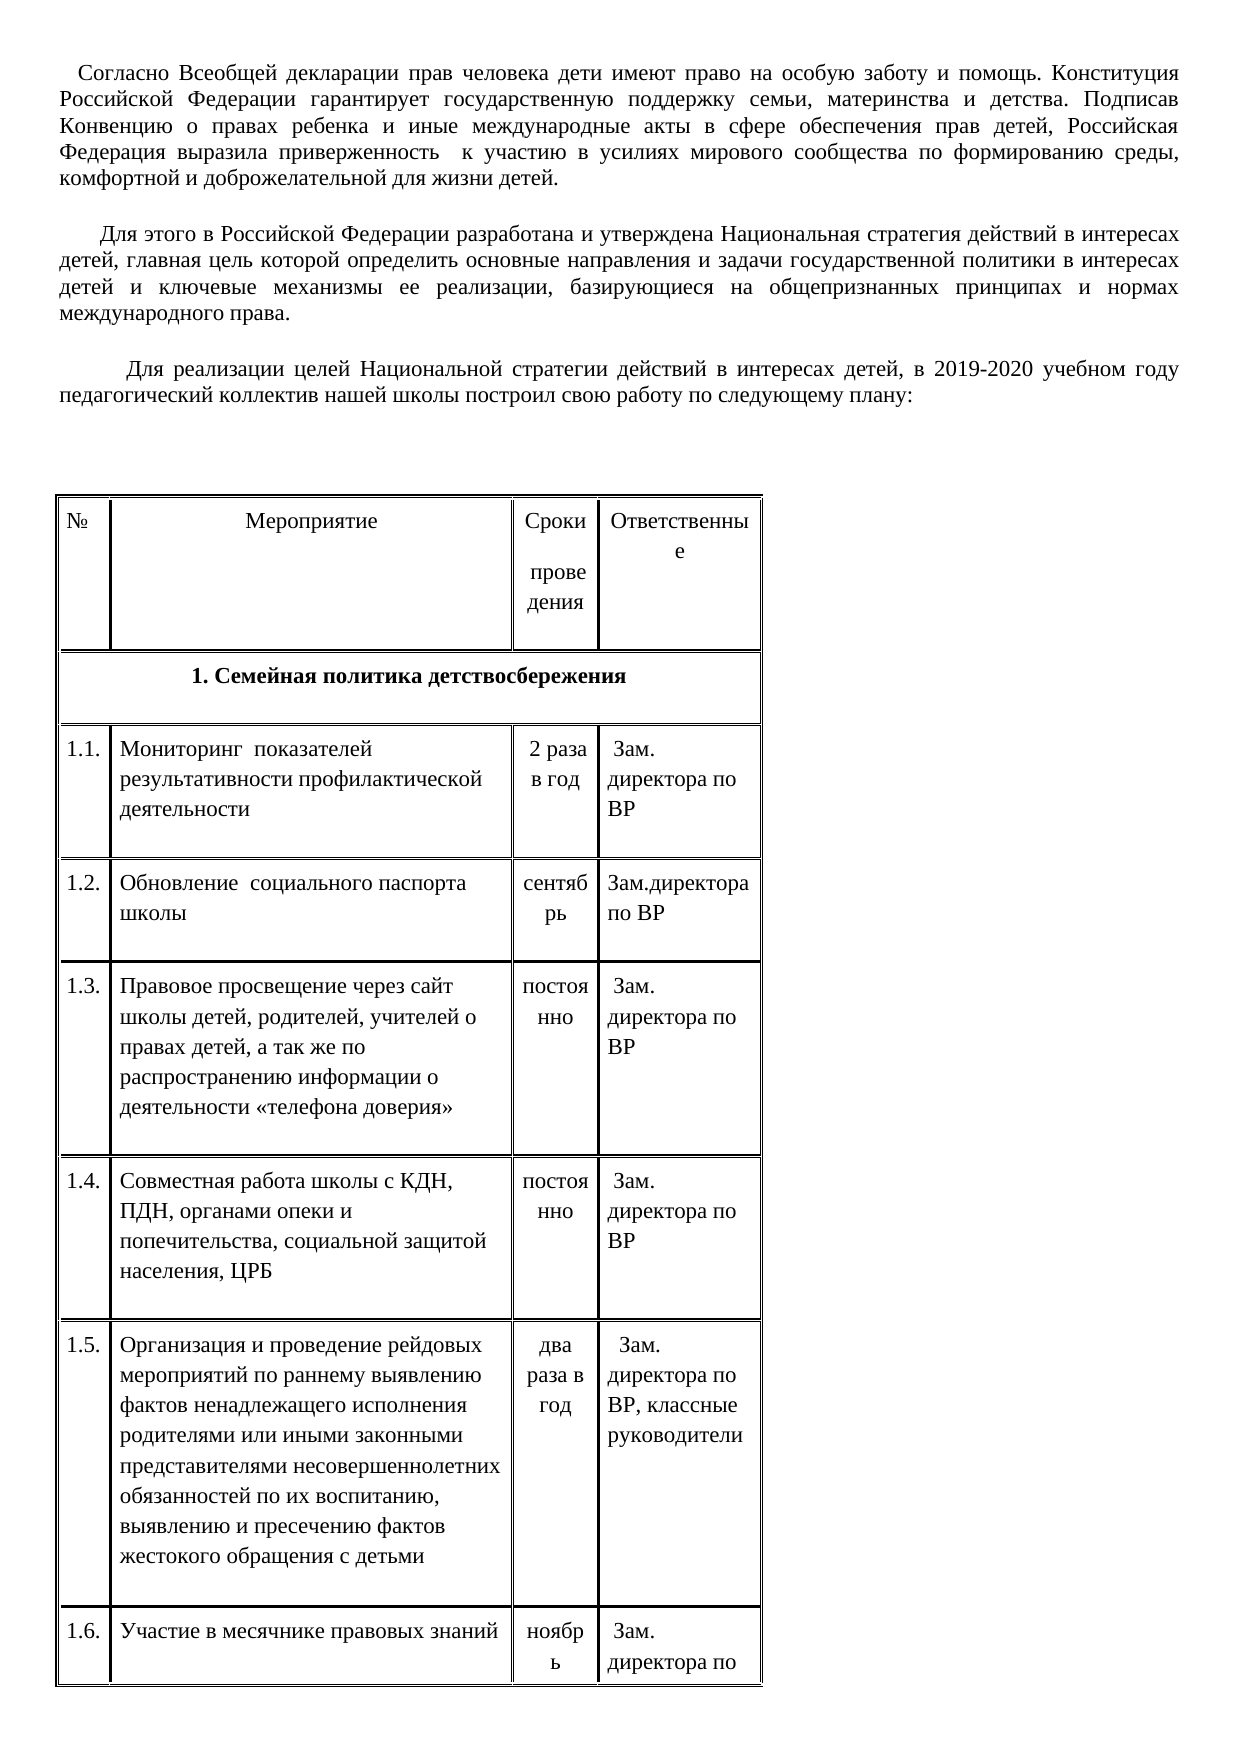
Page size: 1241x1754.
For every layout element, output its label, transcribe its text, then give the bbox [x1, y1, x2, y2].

text Для реализации целей Национальной стратегии действий в интересах детей, в 2019-2020 учебном году педагогический коллектив нашей школы построил свою работу по следующему плану: [59, 354, 1181, 407]
table_header Мероприятие [110, 498, 513, 649]
table_cell 1.6. [59, 1605, 110, 1683]
table_cell 1. Семейная политика детствосбережения [59, 649, 760, 722]
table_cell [600, 1322, 760, 1605]
table_cell постоянно [514, 1158, 597, 1318]
table_header Ответственные [598, 498, 761, 649]
table_cell сентябрь [514, 860, 597, 960]
table_cell Обновление социального паспорта школы [112, 860, 511, 960]
table_cell 1.1. [59, 723, 109, 856]
table_cell Зам. директора по ВР [600, 1158, 760, 1318]
text Согласно Всеобщей декларации прав человека дети имеют право на особую заботу и помощь. Конституция Российской Федерации гарантирует государственную поддержку семьи, материнства и детства. Подписав Конвенцию о правах ребенка и иные международные акты в сфере обеспечения прав детей, Российская Федерация выразила приверженность к участию в усилиях мирового сообщества по формированию среды, комфортной и доброжелательной для жизни детей. [59, 59, 1181, 191]
table_header № [59, 496, 110, 649]
table_cell два раза в год [514, 1322, 597, 1605]
table_cell 2 раза в год [514, 726, 597, 856]
table_cell 1.5. [59, 1318, 109, 1605]
table_cell 1.3. [59, 960, 109, 1154]
table_cell Организация и проведение рейдовых мероприятий по раннему выявлению фактов ненадлежащего исполнения родителями или иными законными представителями несовершеннолетних обязанностей по их воспитанию, выявлению и пресечению фактов жестокого обращения с детьми [112, 1322, 511, 1605]
table_cell Правовое просвещение через сайт школы детей, родителей, учителей о правах детей, а так же по распространению информации о деятельности «телефона доверия» [112, 963, 511, 1154]
table_cell Совместная работа школы с КДН, ПДН, органами опеки и попечительства, социальной защитой населения, ЦРБ [112, 1158, 511, 1318]
table_cell Мониторинг показателей результативности профилактической деятельности [112, 726, 511, 856]
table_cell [598, 1608, 761, 1683]
table_cell постоянно [514, 963, 597, 1154]
table_header Сроки проведения [513, 496, 598, 649]
table_cell 1.4. [59, 1154, 109, 1318]
table_cell Зам. директора по ВР [600, 963, 760, 1154]
table_cell 1.2. [59, 856, 109, 960]
text Для этого в Российской Федерации разработана и утверждена Национальная стратегия действий в интересах детей, главная цель которой определить основные направления и задачи государственной политики в интересах детей и ключевые механизмы ее реализации, базирующиеся на общепризнанных принципах и нормах международного права. [59, 220, 1181, 325]
table_cell ноябрь [513, 1608, 598, 1683]
table_cell Зам.директора по ВР [600, 860, 760, 960]
table_cell Зам. директора по ВР [600, 726, 760, 856]
table_cell Участие в месячнике правовых знаний [110, 1608, 513, 1683]
